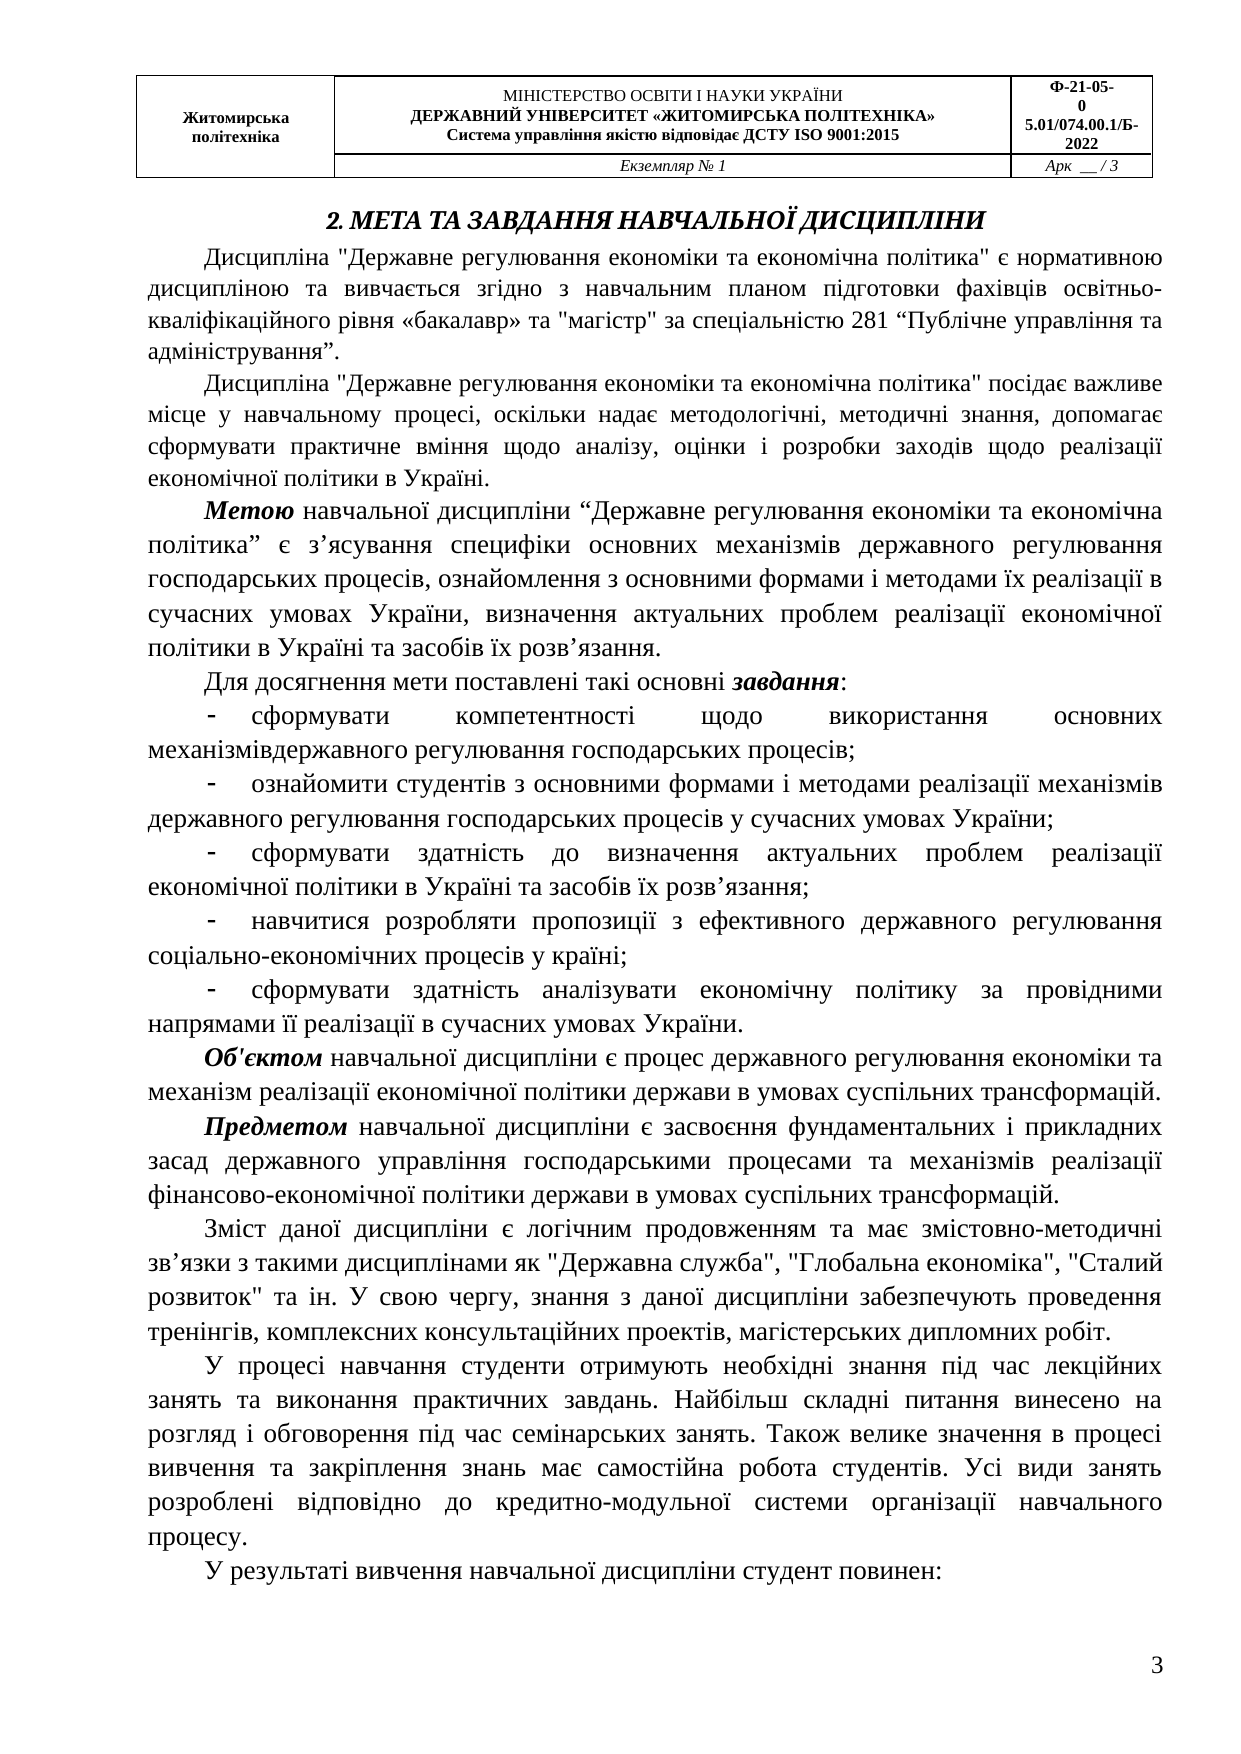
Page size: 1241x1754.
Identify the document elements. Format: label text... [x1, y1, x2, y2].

text Зміст даної дисципліни є логічним продовженням та має змістовно-методичні зв’язки з такими дисциплінами як "Державна служба", "Глобальна економіка", "Сталий розвиток" та ін. У свою чергу, знання з даної дисципліни забезпечують проведення тренінгів, комплексних консультаційних проектів, магістерських дипломних робіт. [148, 1212, 1163, 1346]
list навчитися розробляти пропозиції з ефективного державного регулювання соціально-економічних процесів у країні; [148, 904, 1163, 970]
subtitle 2. МЕТА ТА ЗАВДАННЯ НАВЧАЛЬНОЇ ДИСЦИПЛІНИ [148, 207, 1163, 236]
list сформувати здатність до визначення актуальних проблем реалізації економічної політики в Україні та засобів їх розв’язання; [148, 836, 1163, 901]
text Дисципліна "Державне регулювання економіки та економічна політика" посідає важливе місце у навчальному процесі, оскільки надає методологічні, методичні знання, допомагає сформувати практичне вміння щодо аналізу, оцінки і розробки заходів щодо реалізації економічної політики в Україні. [148, 368, 1163, 491]
text У результаті вивчення навчальної дисципліни студент повинен: [148, 1554, 1163, 1585]
text У процесі навчання студенти отримують необхідні знання під час лекційних занять та виконання практичних завдань. Найбільш складні питання винесено на розгляд і обговорення під час семінарських занять. Також велике значення в процесі вивчення та закріплення знань має самостійна робота студентів. Усі види занять розроблені відповідно до кредитно-модульної системи організації навчального процесу. [148, 1349, 1163, 1551]
text Метою навчальної дисципліни “Державне регулювання економіки та економічна політика” є з’ясування специфіки основних механізмів державного регулювання господарських процесів, ознайомлення з основними формами і методами їх реалізації в сучасних умовах України, визначення актуальних проблем реалізації економічної політики в Україні та засобів їх розв’язання. [148, 494, 1163, 662]
text Для досягнення мети поставлені такі основні завдання: [148, 665, 1163, 696]
text Об'єктом навчальної дисципліни є процес державного регулювання економіки та механізм реалізації економічної політики держави в умовах суспільних трансформацій. [148, 1041, 1163, 1107]
list ознайомити студентів з основними формами і методами реалізації механізмів державного регулювання господарських процесів у сучасних умовах України; [148, 768, 1163, 833]
text Дисципліна "Державне регулювання економіки та економічна політика" є нормативною дисципліною та вивчається згідно з навчальним планом підготовки фахівців освітньо-кваліфікаційного рівня «бакалавр» та "магістр" за спеціальністю 281 “Публічне управління та адміністрування”. [148, 242, 1163, 365]
list сформувати здатність аналізувати економічну політику за провідними напрямами її реалізації в сучасних умовах України. [148, 973, 1163, 1038]
list сформувати компетентності щодо використання основних механізмівдержавного регулювання господарських процесів; [148, 699, 1163, 764]
text Предметом навчальної дисципліни є засвоєння фундаментальних і прикладних засад державного управління господарськими процесами та механізмів реалізації фінансово-економічної політики держави в умовах суспільних трансформацій. [148, 1110, 1163, 1209]
